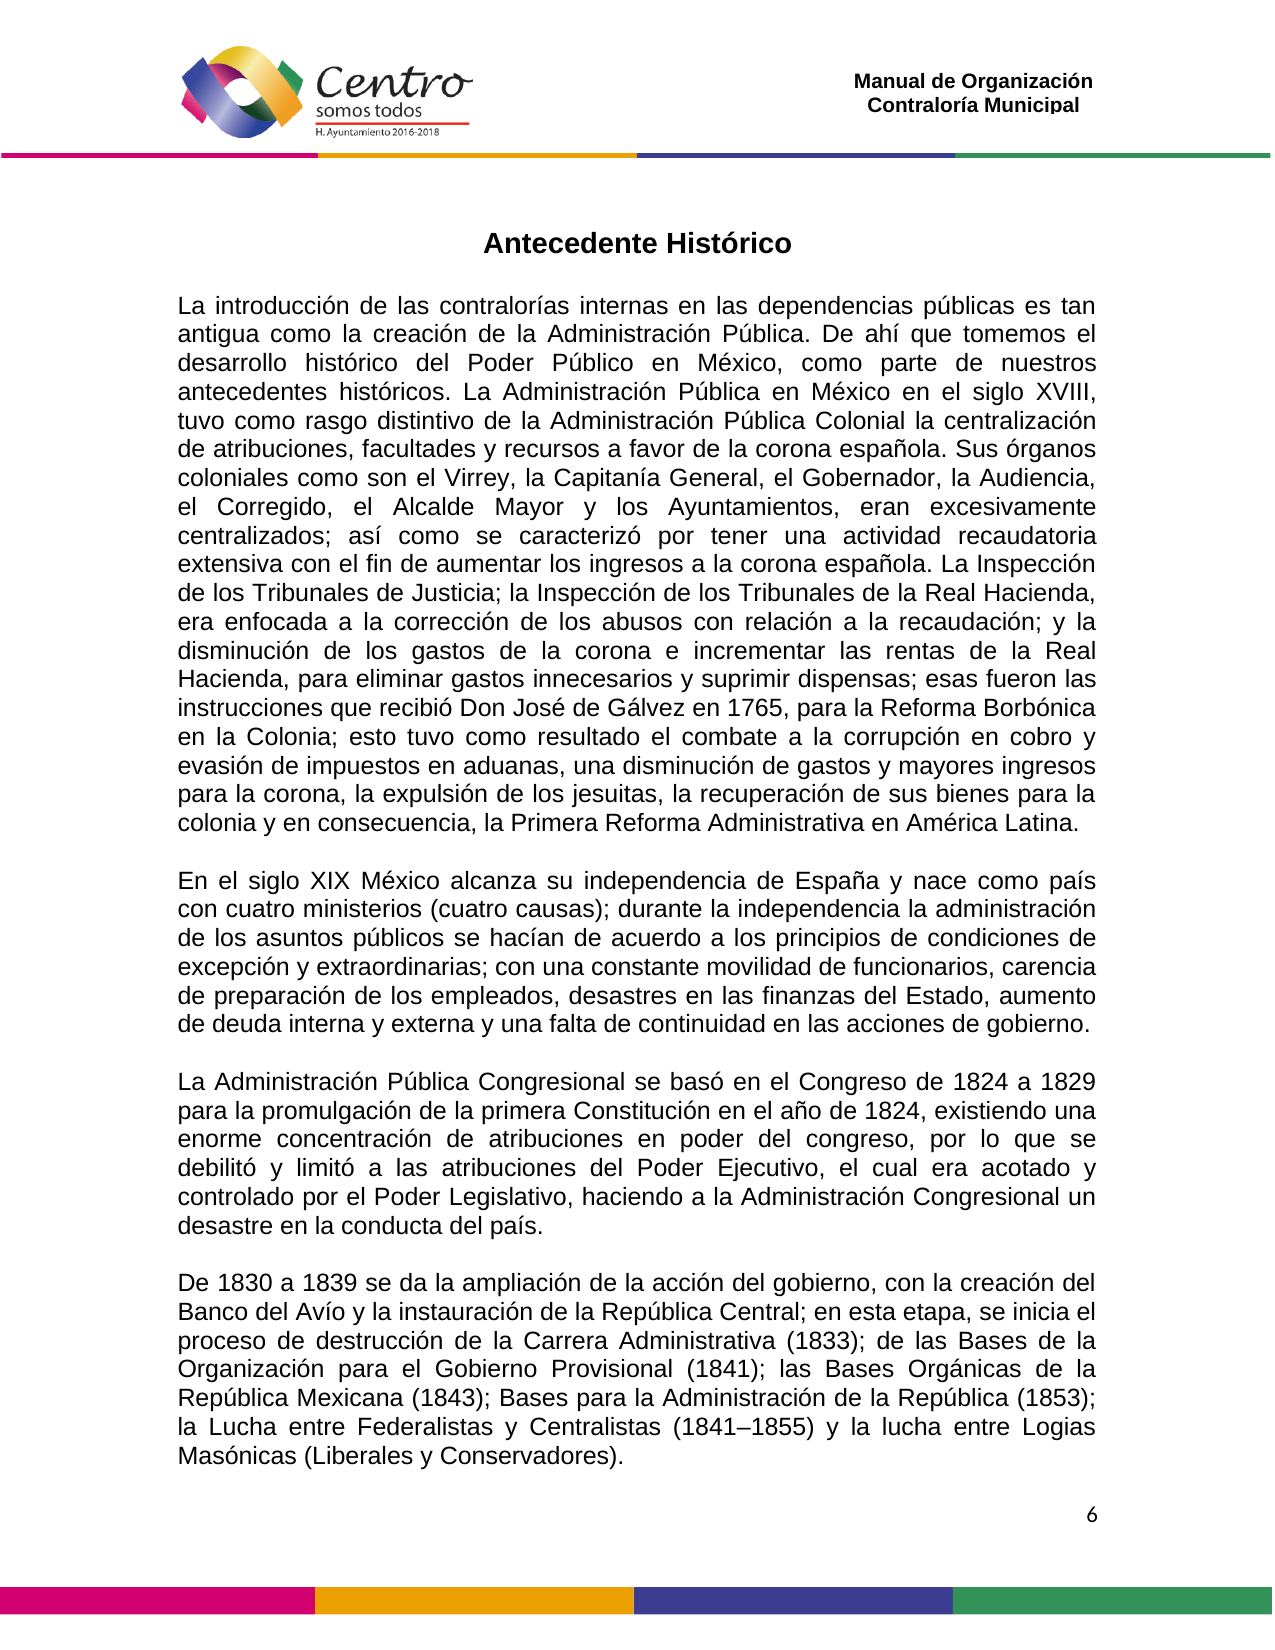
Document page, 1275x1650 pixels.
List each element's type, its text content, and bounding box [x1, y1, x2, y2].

text La introducción de las contralorías internas en las dependencias públicas es tan antigua como la creación de la Administración Pública. De ahí que tomemos el desarrollo histórico del Poder Público en México, como parte de nuestros antecedentes históricos. La Administración Pública en México en el siglo XVIII, tuvo como rasgo distintivo de la Administración Pública Colonial la centralización de atribuciones, facultades y recursos a favor de la corona española. Sus órganos coloniales como son el Virrey, la Capitanía General, el Gobernador, la Audiencia, el Corregido, el Alcalde Mayor y los Ayuntamientos, eran excesivamente centralizados; así como se caracterizó por tener una actividad recaudatoria extensiva con el fin de aumentar los ingresos a la corona española. La Inspección de los Tribunales de Justicia; la Inspección de los Tribunales de la Real Hacienda, era enfocada a la corrección de los abusos con relación a la recaudación; y la disminución de los gastos de la corona e incrementar las rentas de la Real Hacienda, para eliminar gastos innecesarios y suprimir dispensas; esas fueron las instrucciones que recibió Don José de Gálvez en 1765, para la Reforma Borbónica en la Colonia; esto tuvo como resultado el combate a la corrupción en cobro y evasión de impuestos en aduanas, una disminución de gastos y mayores ingresos para la corona, la expulsión de los jesuitas, la recuperación de sus bienes para la colonia y en consecuencia, la Primera Reforma Administrativa en América Latina. [177, 291, 1098, 837]
picture [0, 153, 1271, 158]
subtitle Antecedente Histórico [177, 226, 1098, 259]
text De 1830 a 1839 se da la ampliación de la acción del gobierno, con la creación del Banco del Avío y la instauración de la República Central; en esta etapa, se inicia el proceso de destrucción de la Carrera Administrativa (1833); de las Bases de la Organización para el Gobierno Provisional (1841); las Bases Orgánicas de la República Mexicana (1843); Bases para la Administración de la República (1853); la Lucha entre Federalistas y Centralistas (1841–1855) y la lucha entre Logias Masónicas (Liberales y Conservadores). [177, 1268, 1098, 1469]
text La Administración Pública Congresional se basó en el Congreso de 1824 a 1829 para la promulgación de la primera Constitución en el año de 1824, existiendo una enorme concentración de atribuciones en poder del congreso, por lo que se debilitó y limitó a las atribuciones del Poder Ejecutivo, el cual era acotado y controlado por el Poder Legislativo, haciendo a la Administración Congresional un desastre en la conducta del país. [177, 1067, 1098, 1239]
text En el siglo XIX México alcanza su independencia de España y nace como país con cuatro ministerios (cuatro causas); durante la independencia la administración de los asuntos públicos se hacían de acuerdo a los principios de condiciones de excepción y extraordinarias; con una constante movilidad de funcionarios, carencia de preparación de los empleados, desastres en las finanzas del Estado, aumento de deuda interna y externa y una falta de continuidad en las acciones de gobierno. [177, 866, 1098, 1038]
